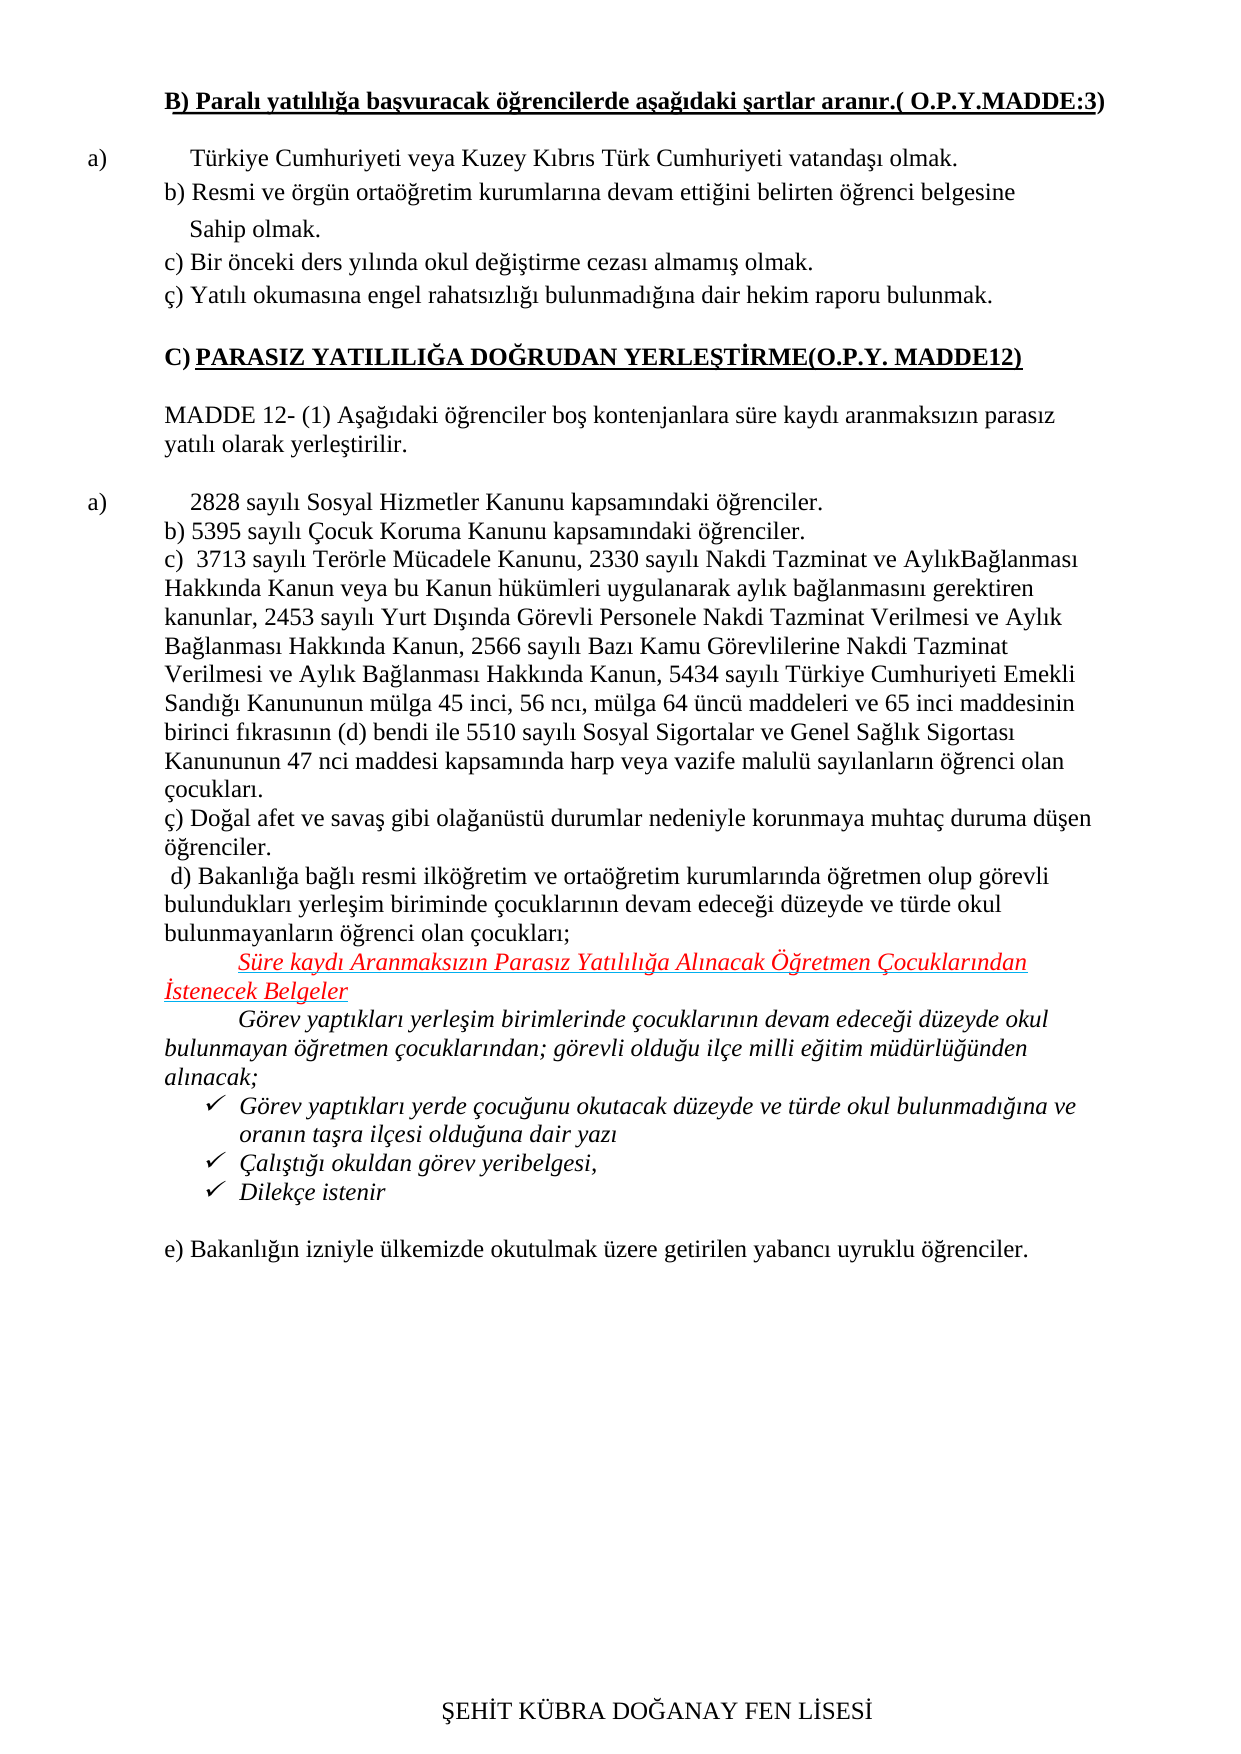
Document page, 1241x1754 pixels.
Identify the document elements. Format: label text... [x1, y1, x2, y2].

list 2828 sayılı Sosyal Hizmetler Kanunu kapsamındaki öğrenciler. [87, 487, 1215, 516]
text ç) Yatılı okumasına engel rahatsızlığı bulunmadığına dair hekim raporu bulunmak. [164, 280, 1093, 309]
text Süre kaydı Aranmaksızın Parasız Yatılılığa Alınacak Öğretmen Çocuklarından [238, 947, 1093, 976]
text Görev yaptıkları yerleşim birimlerinde çocuklarının devam edeceği düzeyde okul bulunmayan öğretmen çocuklarından; görevli olduğu ilçe milli eğitim müdürlüğünden alınacak; [164, 1004, 1052, 1091]
text Sahip olmak. [164, 214, 1076, 243]
list Görev yaptıkları yerde çocuğunu okutacak düzeyde ve türde okul bulunmadığına ve oranın taşra ilçesi olduğuna dair yazı [202, 1091, 1078, 1148]
text İstenecek Belgeler [164, 976, 1093, 1004]
list 3713 sayılı Terörle Mücadele Kanunu, 2330 sayılı Nakdi Tazminat ve AylıkBağlanması Hakkında Kanun veya bu Kanun hükümleri uygulanarak aylık bağlanmasını gerektiren kanunlar, 2453 sayılı Yurt Dışında Görevli Personele Nakdi Tazminat Verilmesi ve Aylık Bağlanması Hakkında Kanun, 2566 sayılı Bazı Kamu Görevlilerine Nakdi Tazminat Verilmesi ve Aylık Bağlanması Hakkında Kanun, 5434 sayılı Türkiye Cumhuriyeti Emekli Sandığı Kanununun mülga 45 inci, 56 ncı, mülga 64 üncü maddeleri ve 65 inci maddesinin birinci fıkrasının (d) bendi ile 5510 sayılı Sosyal Sigortalar ve Genel Sağlık Sigortası Kanununun 47 nci maddesi kapsamında harp veya vazife malulü sayılanların öğrenci olan çocukları. [164, 544, 1087, 803]
text MADDE 12- (1) Aşağıdaki öğrenciler boş kontenjanlara süre kaydı aranmaksızın parasız yatılı olarak yerleştirilir. [164, 400, 1059, 458]
text ç) Doğal afet ve savaş gibi olağanüstü durumlar nedeniyle korunmaya muhtaç duruma düşen öğrenciler. [164, 803, 1102, 861]
list Bir önceki ders yılında okul değiştirme cezası almamış olmak. [164, 247, 1215, 276]
list Bakanlığın izniyle ülkemizde okutulmak üzere getirilen yabancı uyruklu öğrenciler. [164, 1234, 1215, 1263]
list PARASIZ YATILILIĞA DOĞRUDAN YERLEŞTİRME(O.P.Y. MADDE12) [164, 342, 1215, 371]
list Resmi ve örgün ortaöğretim kurumlarına devam ettiğini belirten öğrenci belgesine [164, 177, 1076, 205]
list Çalıştığı okuldan görev yeribelgesi, [202, 1148, 1215, 1177]
list Paralı yatılılığa başvuracak öğrencilerde aşağıdaki şartlar aranır.( O.P.Y.MADDE:3) [164, 86, 1215, 115]
list Bakanlığa bağlı resmi ilköğretim ve ortaöğretim kurumlarında öğretmen olup görevli bulundukları yerleşim biriminde çocuklarının devam edeceği düzeyde ve türde okul bulunmayanların öğrenci olan çocukları; [164, 861, 1051, 947]
list Türkiye Cumhuriyeti veya Kuzey Kıbrıs Türk Cumhuriyeti vatandaşı olmak. [87, 143, 1215, 172]
list Dilekçe istenir [202, 1177, 1215, 1206]
list 5395 sayılı Çocuk Koruma Kanunu kapsamındaki öğrenciler. [164, 516, 1215, 544]
